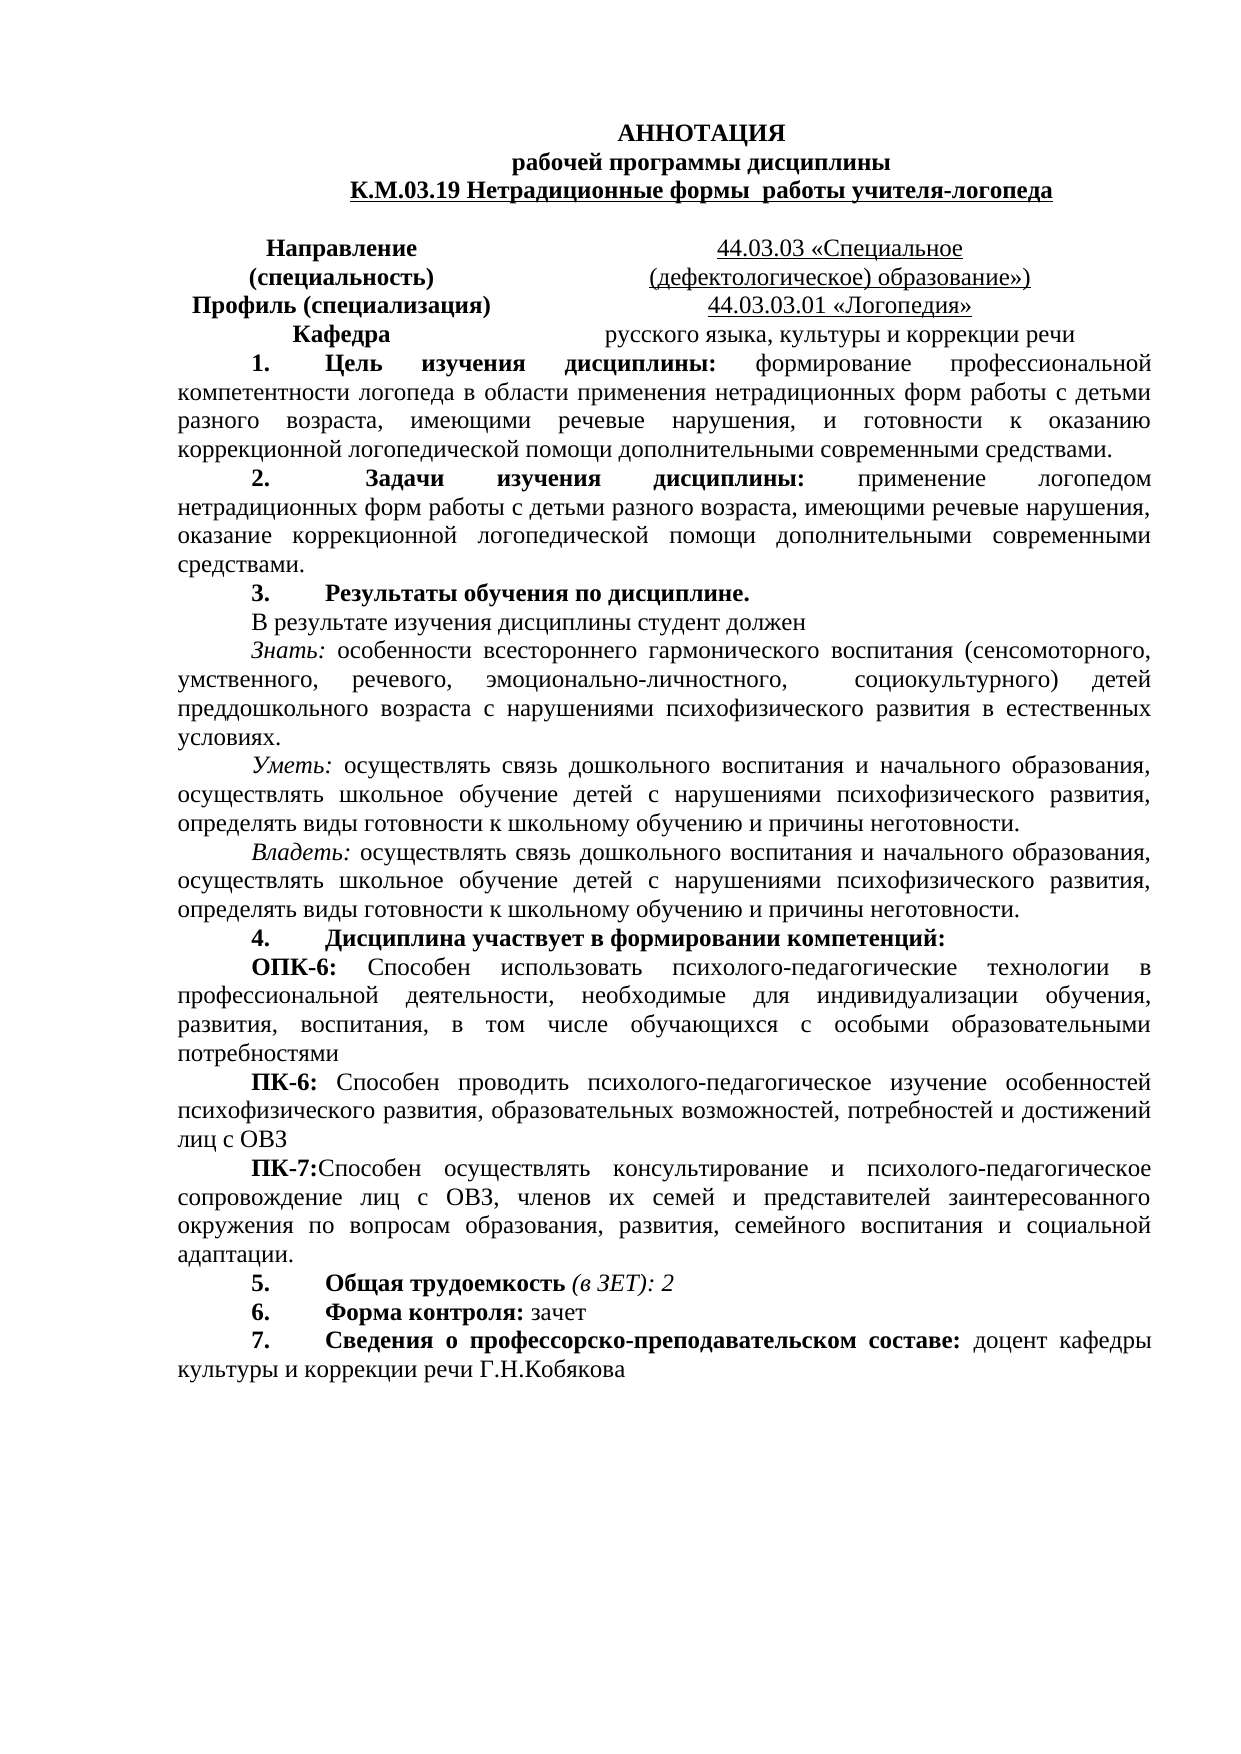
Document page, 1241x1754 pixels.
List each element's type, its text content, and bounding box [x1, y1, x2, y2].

text Уметь: осуществлять связь дошкольного воспитания и начального образования, осуществлять школьное обучение детей с нарушениями психофизического развития, определять виды готовности к школьному обучению и причины неготовности. [177, 751, 1152, 837]
table_cell русского языка, культуры и коррекции речи [517, 319, 1163, 348]
list Результаты обучения по дисциплине. [177, 578, 1152, 607]
list Форма контроля: зачет [177, 1297, 1152, 1326]
text Знать: особенности всестороннего гармонического воспитания (сенсомоторного, умственного, речевого, эмоционально-личностного, социокультурного) детей преддошкольного возраста с нарушениями психофизического развития в естественных условиях. [177, 636, 1152, 751]
text рабочей программы дисциплины [177, 147, 1152, 176]
list Задачи изучения дисциплины: применение логопедом нетрадиционных форм работы с детьми разного возраста, имеющими речевые нарушения, оказание коррекционной логопедической помощи дополнительными современными средствами. [177, 463, 1152, 578]
table_cell Профиль (специализация) [166, 291, 517, 319]
table_header 44.03.03 «Специальное (дефектологическое) образование») [517, 233, 1163, 291]
text К.М.03.19 Нетрадиционные формы работы учителя-логопеда [177, 176, 1152, 204]
list Сведения о профессорско-преподавательском составе: доцент кафедры культуры и коррекции речи Г.Н.Кобякова [177, 1326, 1152, 1383]
table_header Направление (специальность) [166, 233, 517, 291]
list Общая трудоемкость (в ЗЕТ): 2 [177, 1268, 1152, 1297]
list Дисциплина участвует в формировании компетенций: [177, 923, 1152, 952]
text ПК-7:Способен осуществлять консультирование и психолого-педагогическое сопровождение лиц с ОВЗ, членов их семей и представителей заинтересованного окружения по вопросам образования, развития, семейного воспитания и социальной адаптации. [177, 1153, 1152, 1268]
table_cell Кафедра [166, 319, 517, 348]
list В результате изучения дисциплины студент должен [177, 607, 1152, 636]
text ПК-6: Способен проводить психолого-педагогическое изучение особенностей психофизического развития, образовательных возможностей, потребностей и достижений лиц с ОВЗ [177, 1067, 1152, 1153]
text ОПК-6: Способен использовать психолого-педагогические технологии в профессиональной деятельности, необходимые для индивидуализации обучения, развития, воспитания, в том числе обучающихся с особыми образовательными потребностями [177, 952, 1152, 1067]
text АННОТАЦИЯ [177, 118, 1152, 147]
text Владеть: осуществлять связь дошкольного воспитания и начального образования, осуществлять школьное обучение детей с нарушениями психофизического развития, определять виды готовности к школьному обучению и причины неготовности. [177, 837, 1152, 923]
table_cell 44.03.03.01 «Логопедия» [517, 291, 1163, 319]
list Цель изучения дисциплины: формирование профессиональной компетентности логопеда в области применения нетрадиционных форм работы с детьми разного возраста, имеющими речевые нарушения, и готовности к оказанию коррекционной логопедической помощи дополнительными современными средствами. [177, 348, 1152, 463]
